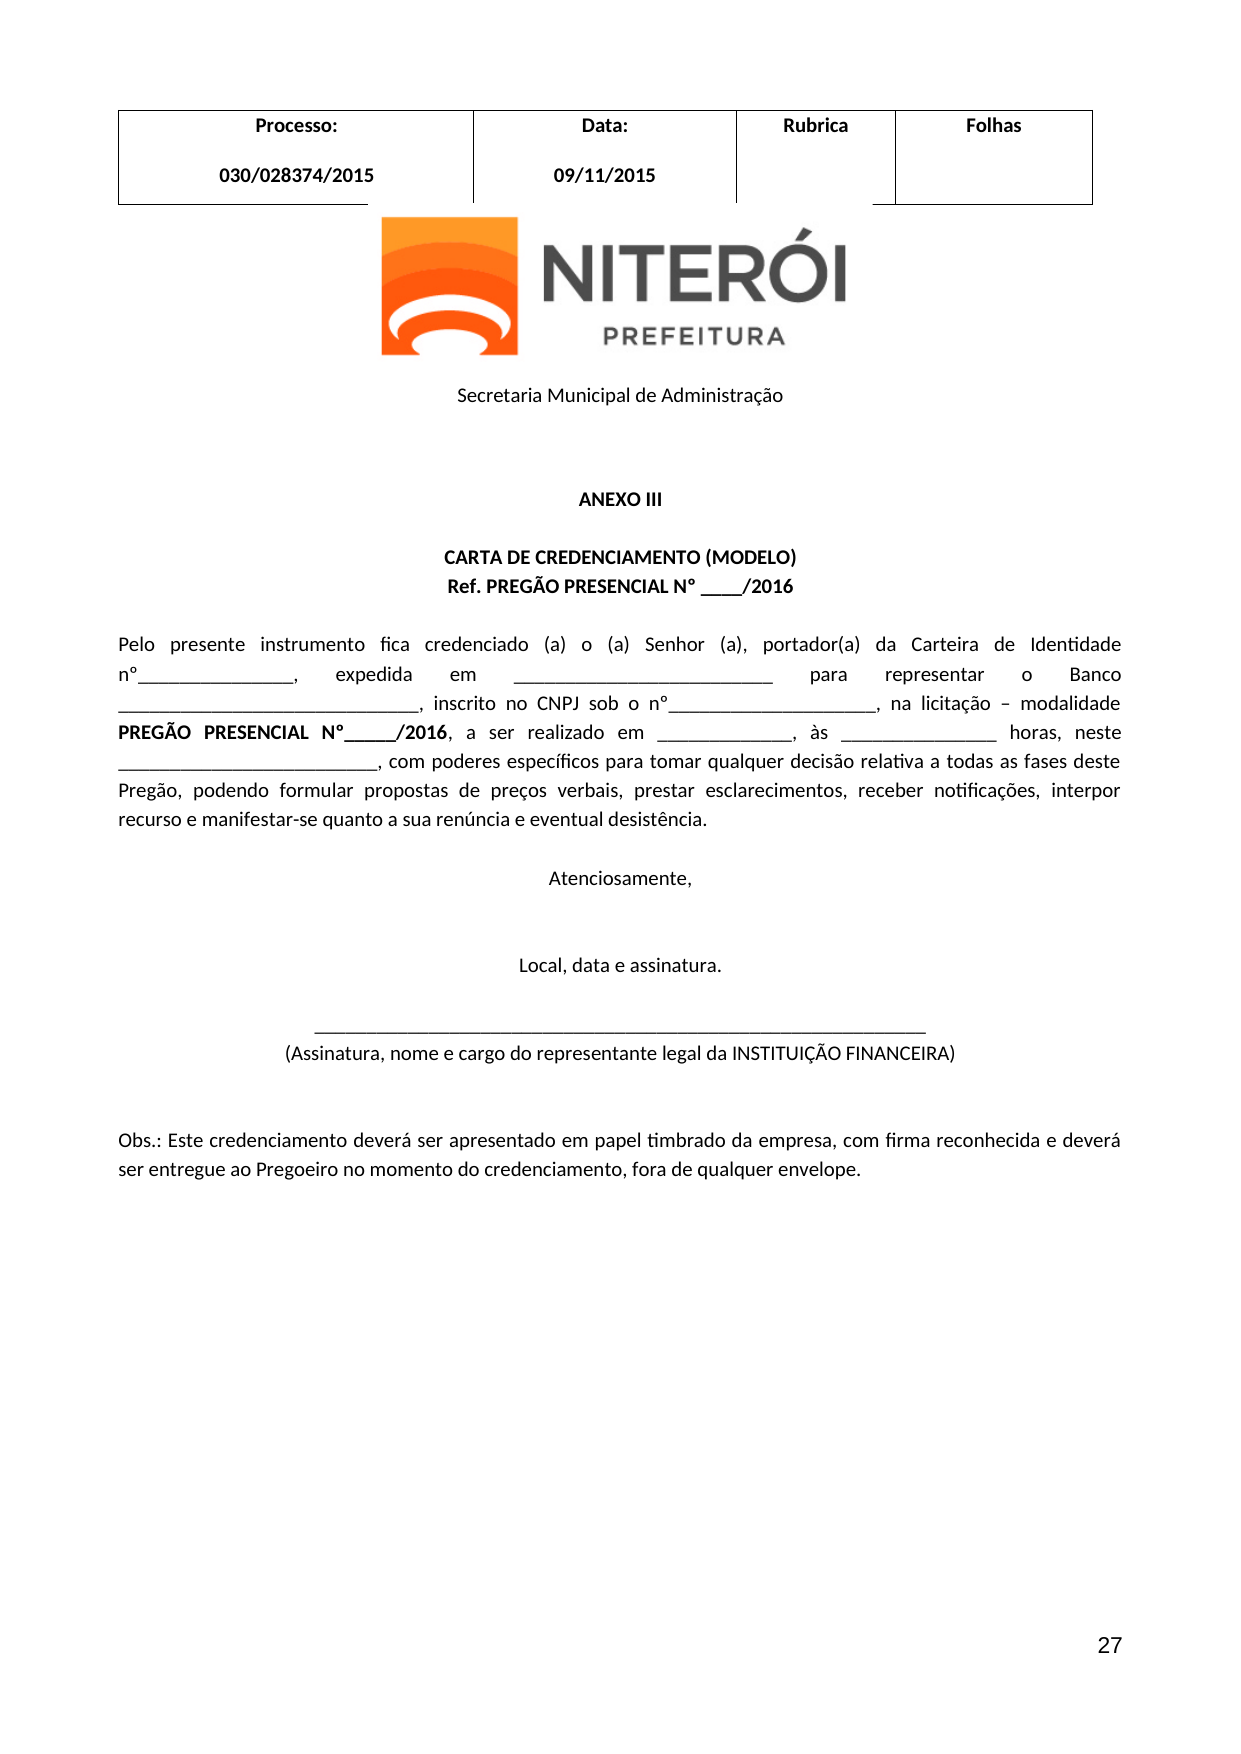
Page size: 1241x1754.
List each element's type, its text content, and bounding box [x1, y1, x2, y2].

text Obs.: Este credenciamento deverá ser apresentado em papel timbrado da empresa, com firma reconhecida e deverá ser entregue ao Pregoeiro no momento do credenciamento, fora de qualquer envelope. [118, 1127, 1123, 1182]
text CARTA DE CREDENCIAMENTO (MODELO) [118, 544, 1123, 569]
text Pelo presente instrumento fica credenciado (a) o (a) Senhor (a), portador(a) da Carteira de Identidade nº_______________, expedida em _________________________ para representar o Banco _____________________________, inscrito no CNPJ sob o nº____________________, na licitação – modalidade PREGÃO PRESENCIAL Nº_____/2016, a ser realizado em _____________, às _______________ horas, neste _________________________, com poderes específicos para tomar qualquer decisão relativa a todas as fases deste Pregão, podendo formular propostas de preços verbais, prestar esclarecimentos, receber notificações, interpor recurso e manifestar-se quanto a sua renúncia e eventual desistência. [118, 632, 1123, 832]
text (Assinatura, nome e cargo do representante legal da INSTITUIÇÃO FINANCEIRA) [118, 1040, 1123, 1065]
text ANEXO III [118, 486, 1123, 511]
text Local, data e assinatura. [118, 952, 1123, 978]
picture [368, 203, 873, 370]
text Atenciosamente, [118, 865, 1123, 890]
text Ref. PREGÃO PRESENCIAL Nº ____/2016 [118, 573, 1123, 599]
text ___________________________________________________________ [118, 1011, 1123, 1036]
